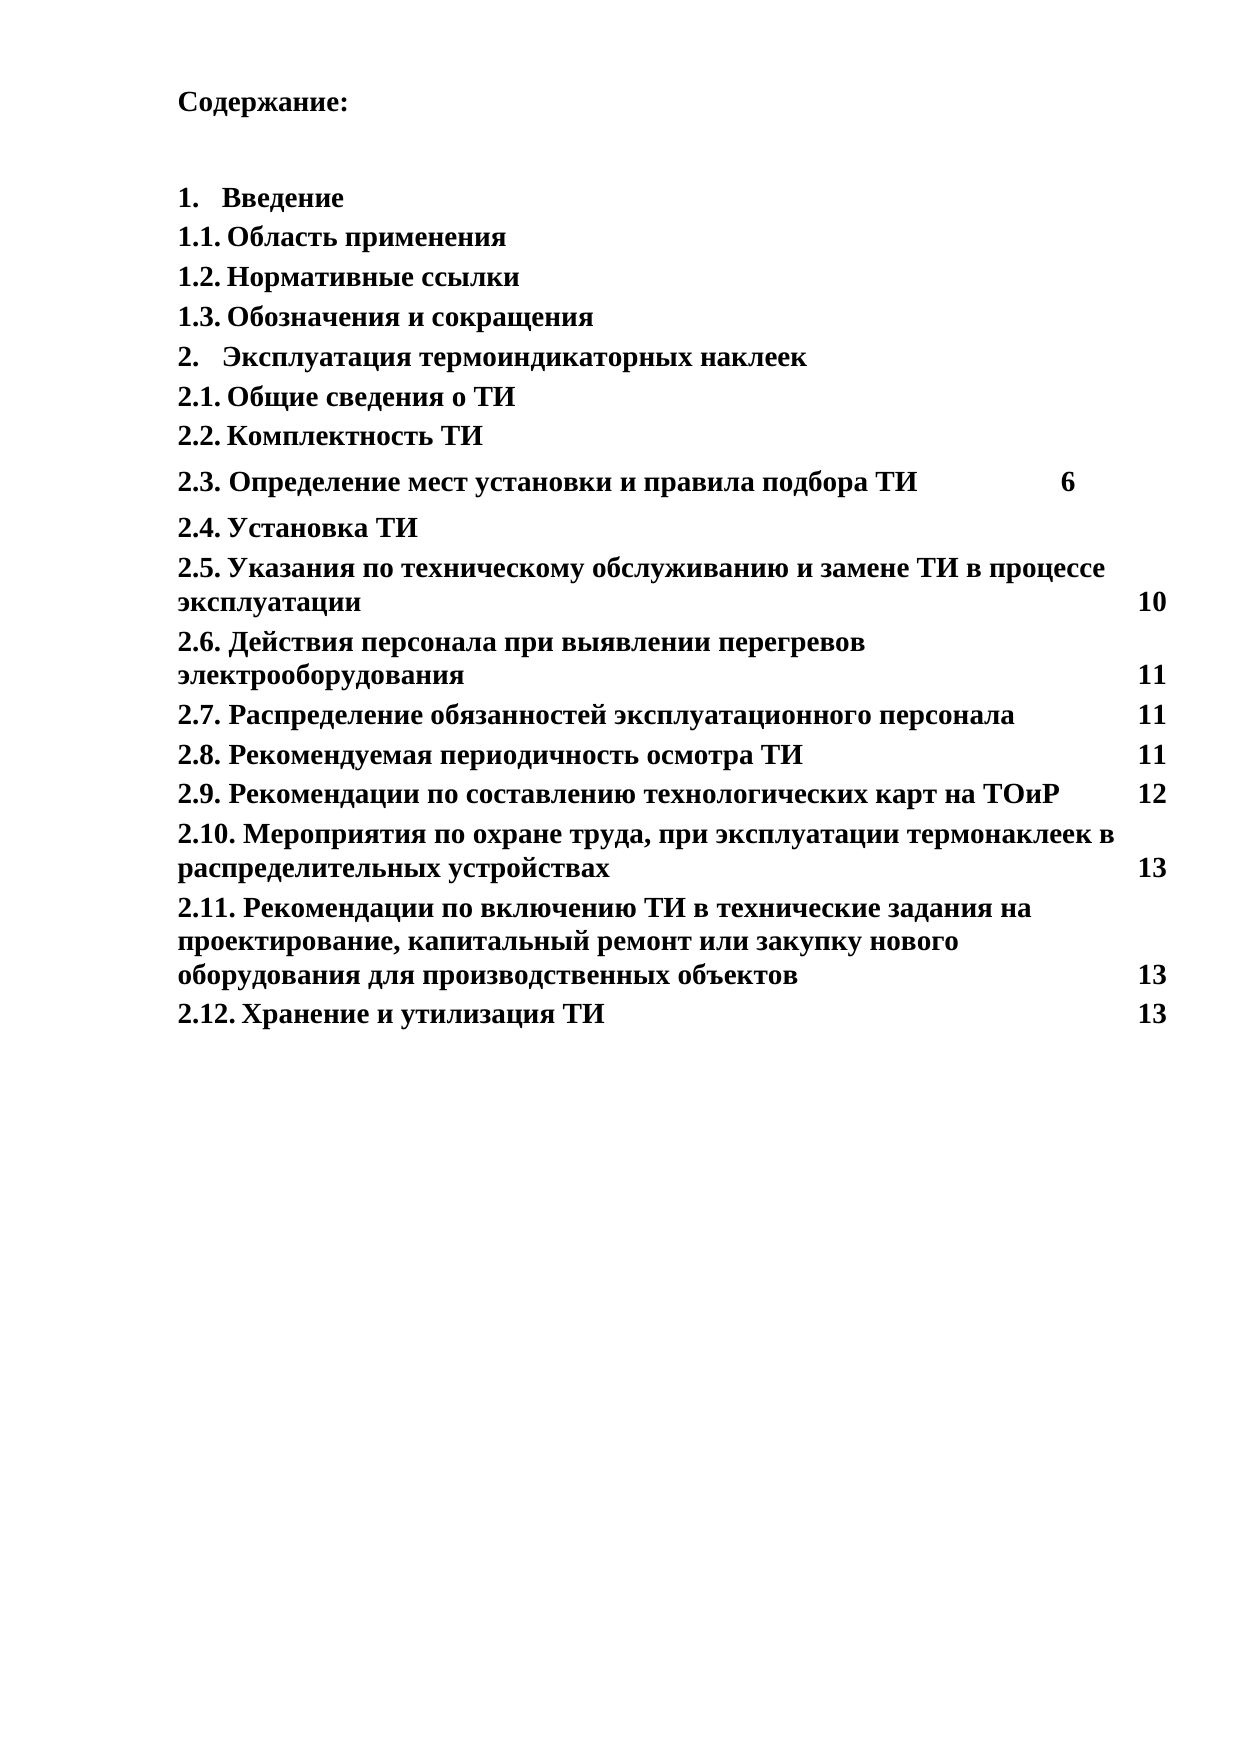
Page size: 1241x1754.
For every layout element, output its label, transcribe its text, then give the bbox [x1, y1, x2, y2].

text Содержание: [177, 84, 1152, 118]
